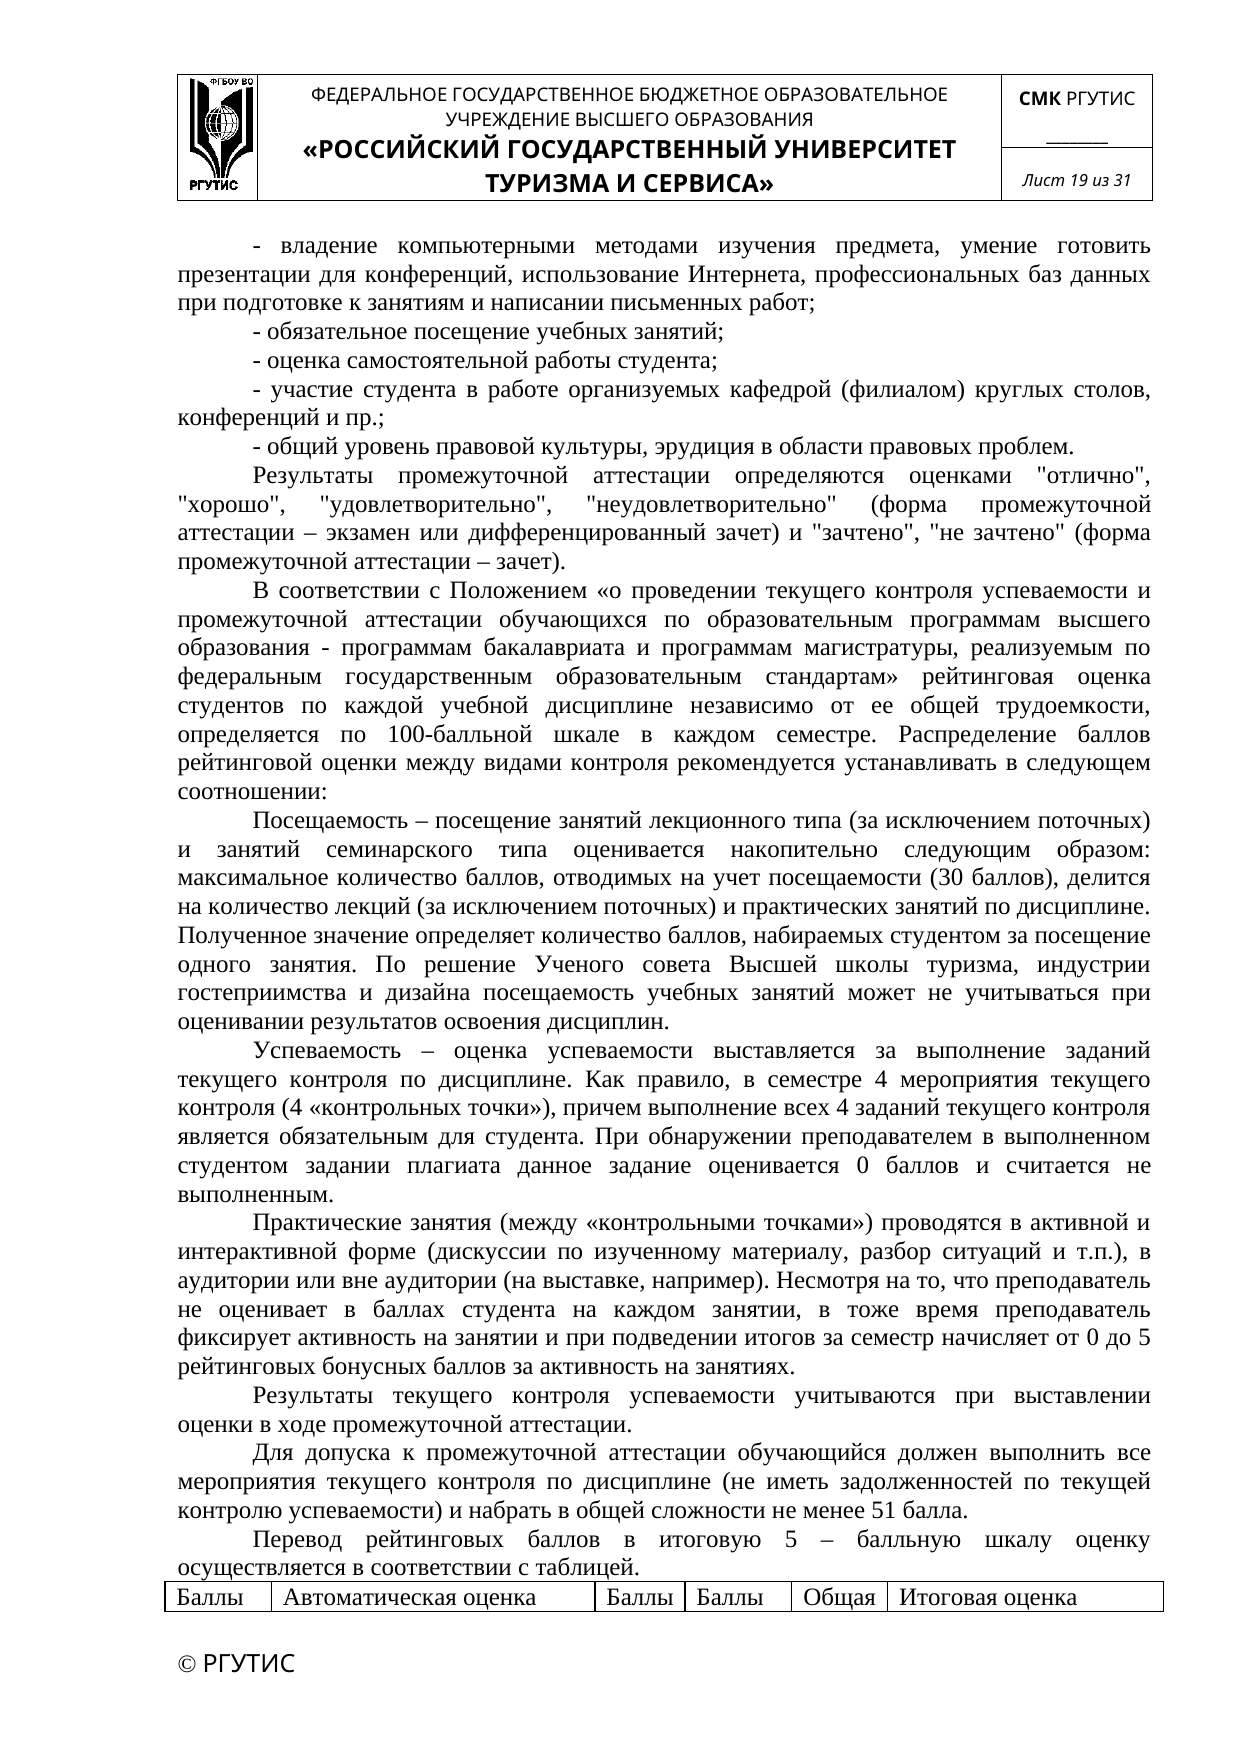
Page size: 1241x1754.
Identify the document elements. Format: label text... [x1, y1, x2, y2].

table_header Автоматическая оценка [272, 1582, 594, 1611]
text - оценка самостоятельной работы студента; [177, 345, 1152, 374]
text Результаты промежуточной аттестации определяются оценками "отлично", "хорошо", "удовлетворительно", "неудовлетворительно" (форма промежуточной аттестации – экзамен или дифференцированный зачет) и "зачтено", "не зачтено" (форма промежуточной аттестации – зачет). [177, 460, 1152, 575]
text Посещаемость – посещение занятий лекционного типа (за исключением поточных) и занятий семинарского типа оценивается накопительно следующим образом: максимальное количество баллов, отводимых на учет посещаемости (30 баллов), делится на количество лекций (за исключением поточных) и практических занятий по дисциплине. Полученное значение определяет количество баллов, набираемых студентом за посещение одного занятия. По решение Ученого совета Высшей школы туризма, индустрии гостеприимства и дизайна посещаемость учебных занятий может не учитываться при оценивании результатов освоения дисциплин. [177, 805, 1152, 1035]
text Практические занятия (между «контрольными точками») проводятся в активной и интерактивной форме (дискуссии по изученному материалу, разбор ситуаций и т.п.), в аудитории или вне аудитории (на выставке, например). Несмотря на то, что преподаватель не оценивает в баллах студента на каждом занятии, в тоже время преподаватель фиксирует активность на занятии и при подведении итогов за семестр начисляет от 0 до 5 рейтинговых бонусных баллов за активность на занятиях. [177, 1207, 1152, 1380]
table_header Итоговая оценка [888, 1582, 1163, 1611]
table_header Общая сумма баллов [792, 1582, 887, 1611]
text - обязательное посещение учебных занятий; [177, 316, 1152, 345]
text - участие студента в работе организуемых кафедрой (филиалом) круглых столов, конференций и пр.; [177, 374, 1152, 431]
text - общий уровень правовой культуры, эрудиция в области правовых проблем. [177, 431, 1152, 460]
text Успеваемость – оценка успеваемости выставляется за выполнение заданий текущего контроля по дисциплине. Как правило, в семестре 4 мероприятия текущего контроля (4 «контрольных точки»), причем выполнение всех 4 заданий текущего контроля является обязательным для студента. При обнаружении преподавателем в выполненном студентом задании плагиата данное задание оценивается 0 баллов и считается не выполненным. [177, 1035, 1152, 1207]
table_header Баллы за экзамен [686, 1582, 791, 1611]
text Результаты текущего контроля успеваемости учитываются при выставлении оценки в ходе промежуточной аттестации. [177, 1380, 1152, 1437]
text В соответствии с Положением «о проведении текущего контроля успеваемости и промежуточной аттестации обучающихся по образовательным программам высшего образования - программам бакалавриата и программам магистратуры, реализуемым по федеральным государственным образовательным стандартам» рейтинговая оценка студентов по каждой учебной дисциплине независимо от ее общей трудоемкости, определяется по 100-балльной шкале в каждом семестре. Распределение баллов рейтинговой оценки между видами контроля рекомендуется устанавливать в следующем соотношении: [177, 575, 1152, 805]
table_header Баллы за семестр [166, 1582, 271, 1611]
table_header Баллы за зачет [596, 1582, 684, 1611]
text Для допуска к промежуточной аттестации обучающийся должен выполнить все мероприятия текущего контроля по дисциплине (не иметь задолженностей по текущей контролю успеваемости) и набрать в общей сложности не менее 51 балла. [177, 1437, 1152, 1524]
text - владение компьютерными методами изучения предмета, умение готовить презентации для конференций, использование Интернета, профессиональных баз данных при подготовке к занятиям и написании письменных работ; [177, 230, 1152, 316]
text Перевод рейтинговых баллов в итоговую 5 – балльную шкалу оценку осуществляется в соответствии с таблицей. [177, 1524, 1152, 1581]
